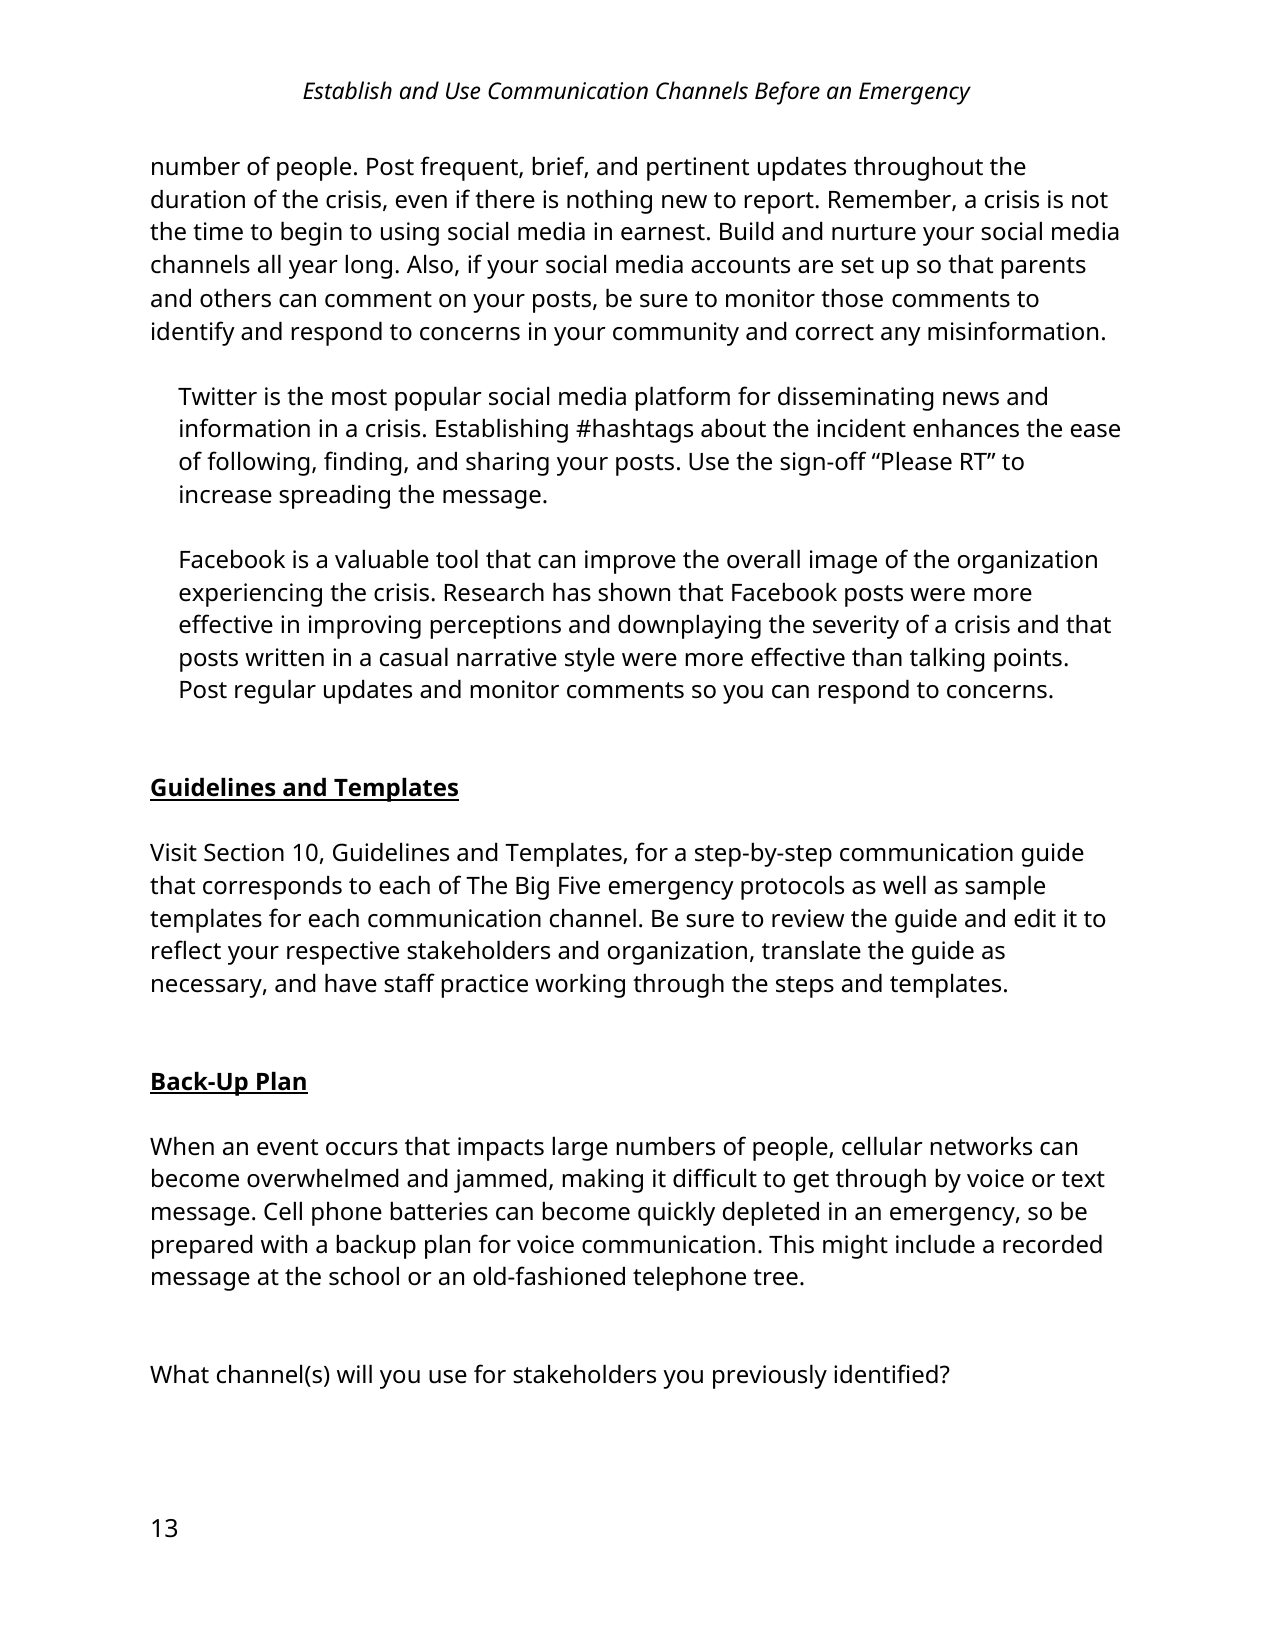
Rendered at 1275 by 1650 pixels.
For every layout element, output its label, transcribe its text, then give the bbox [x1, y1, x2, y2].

text Twitter is the most popular social media platform for disseminating news and information in a crisis. Establishing #hashtags about the incident enhances the ease of following, finding, and sharing your posts. Use the sign-off “Please RT” to increase spreading the message. [178, 380, 1125, 510]
text Visit Section 10, Guidelines and Templates, for a step-by-step communication guide that corresponds to each of The Big Five emergency protocols as well as sample templates for each communication channel. Be sure to review the guide and edit it to reflect your respective stakeholders and organization, translate the guide as necessary, and have staff practice working through the steps and templates. [150, 836, 1125, 999]
text What channel(s) will you use for stakeholders you previously identified? [150, 1358, 1125, 1390]
text Facebook is a valuable tool that can improve the overall image of the organization experiencing the crisis. Research has shown that Facebook posts were more effective in improving perceptions and downplaying the severity of a crisis and that posts written in a casual narrative style were more effective than talking points. Post regular updates and monitor comments so you can respond to concerns. [178, 543, 1125, 706]
text Guidelines and Templates [150, 771, 1125, 803]
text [150, 150, 1125, 347]
text Back-Up Plan [150, 1064, 1125, 1097]
text When an event occurs that impacts large numbers of people, cellular networks can become overwhelmed and jammed, making it difficult to get through by voice or text message. Cell phone batteries can become quickly depleted in an emergency, so be prepared with a backup plan for voice communication. This might include a recorded message at the school or an old-fashioned telephone tree. [150, 1129, 1125, 1293]
